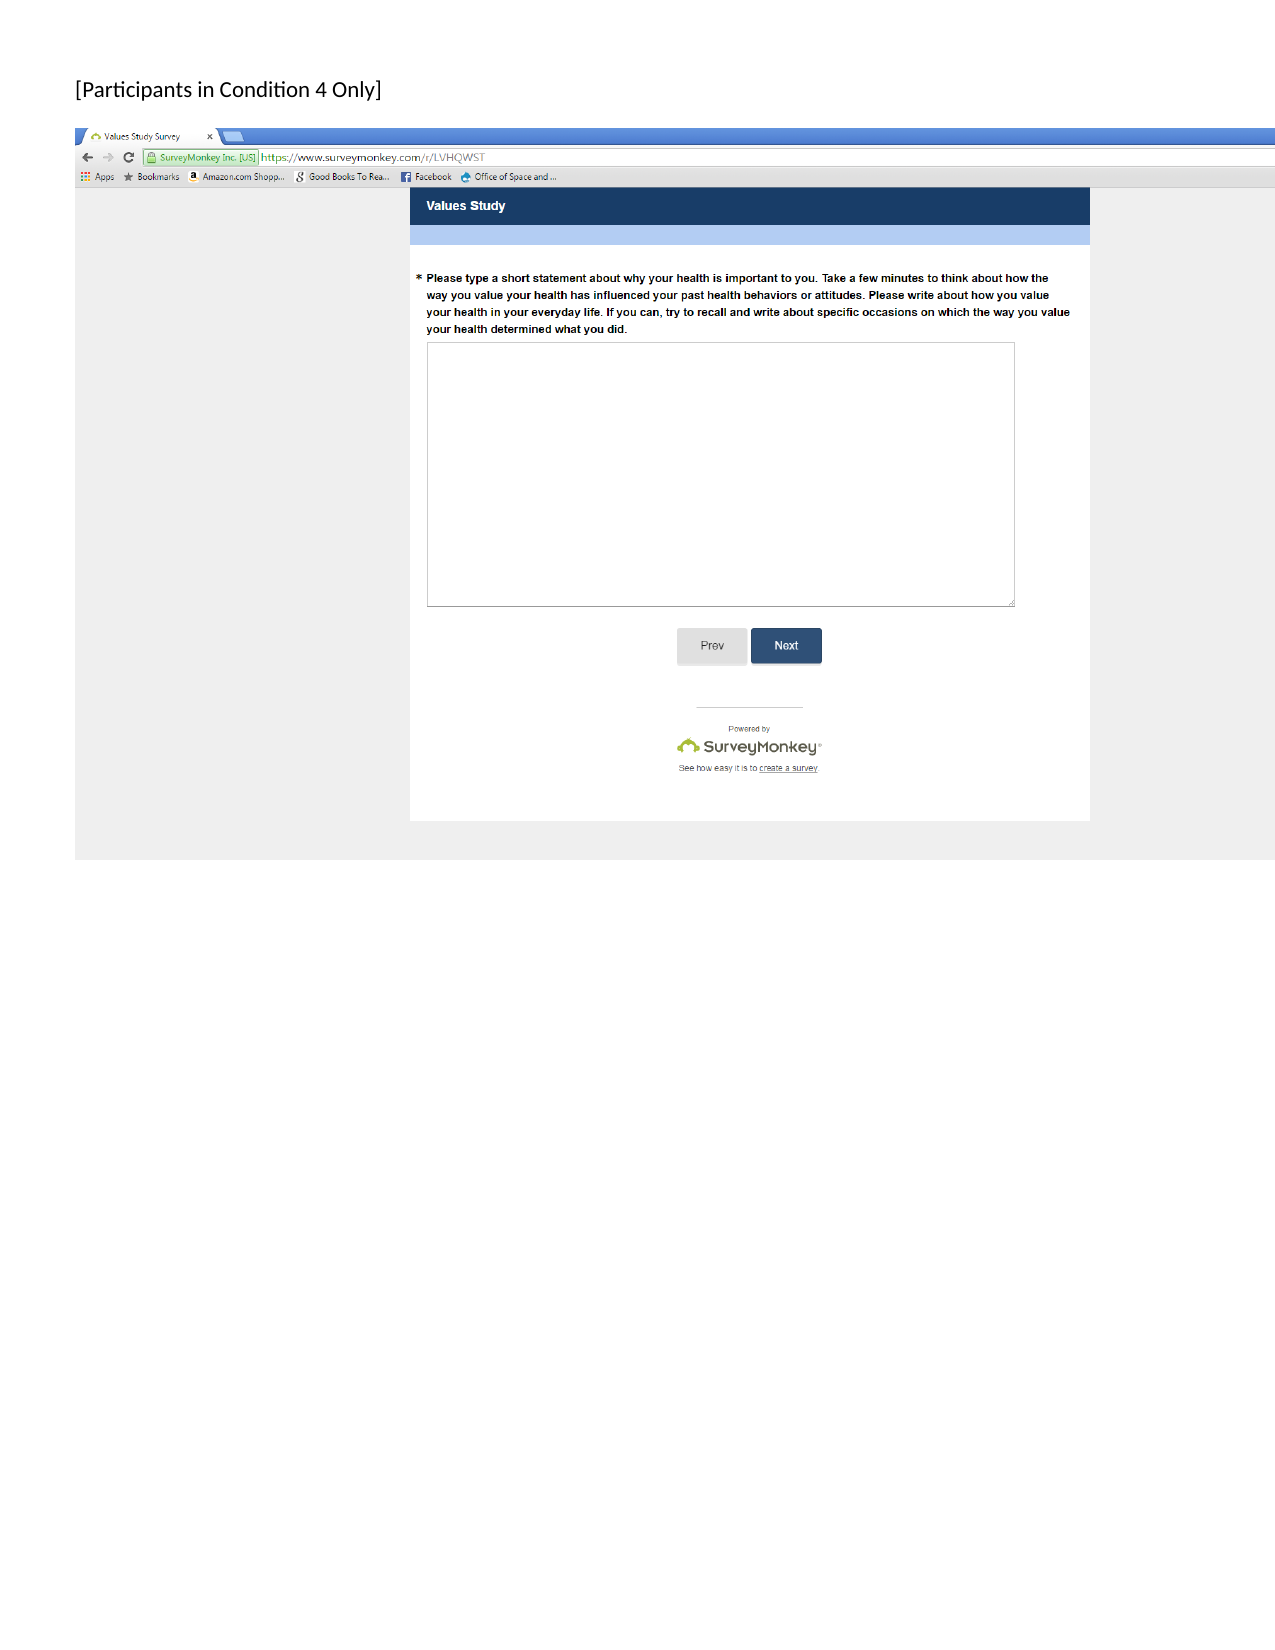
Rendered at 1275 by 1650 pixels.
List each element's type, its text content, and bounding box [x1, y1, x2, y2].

picture [75, 128, 1275, 860]
text [Participants in Condition 4 Only] [75, 75, 1200, 103]
